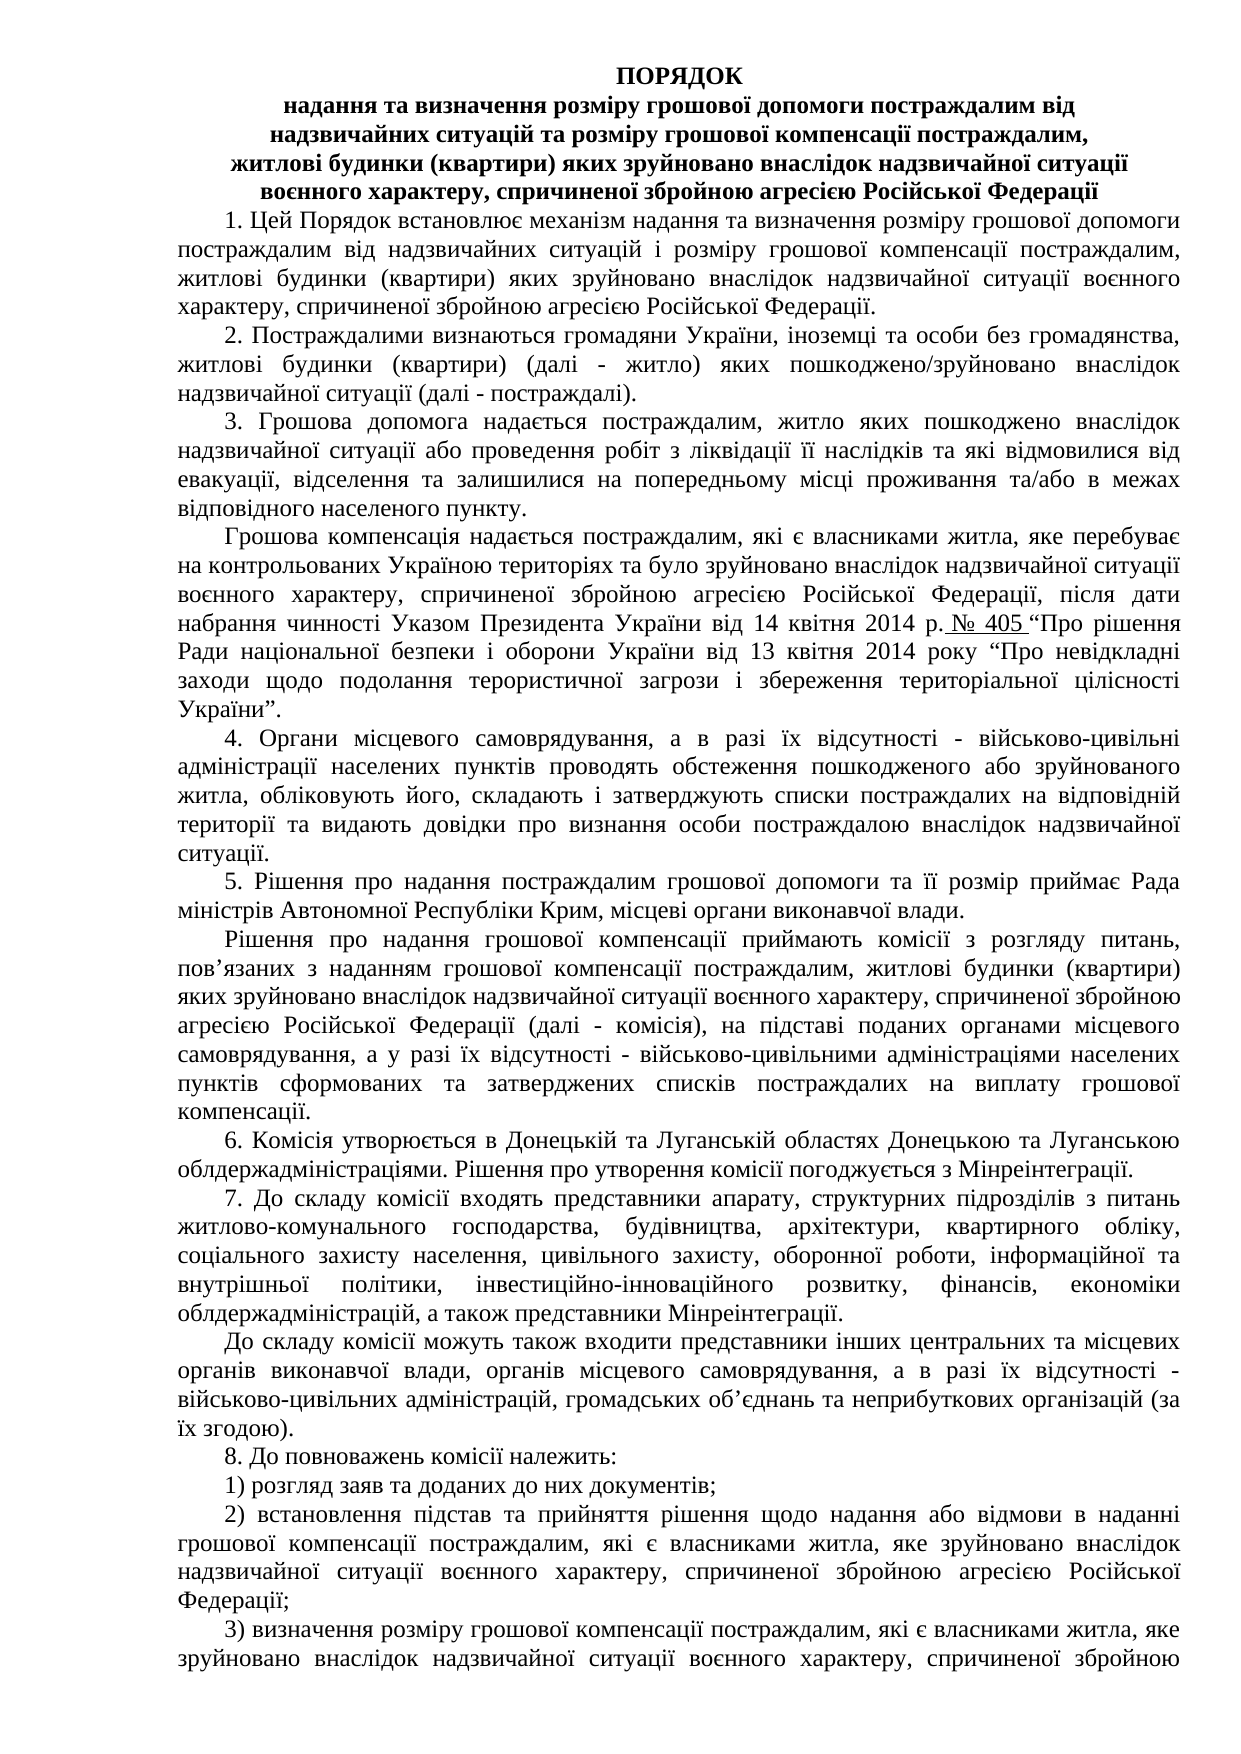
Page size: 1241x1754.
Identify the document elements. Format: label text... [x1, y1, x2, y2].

text 8. До повноважень комісії належить: [177, 1441, 1181, 1470]
text Грошова компенсація надається постраждалим, які є власниками житла, яке перебуває на контрольованих Україною територіях та було зруйновано внаслідок надзвичайної ситуації воєнного характеру, спричиненої збройною агресією Російської Федерації, після дати набрання чинності Указом Президента України від 14 квітня 2014 р. № 405 “Про рішення Ради національної безпеки і оборони України від 13 квітня 2014 року “Про невідкладні заходи щодо подолання терористичної загрози і збереження територіальної цілісності України”. [177, 521, 1181, 723]
text 7. До складу комісії входять представники апарату, структурних підрозділів з питань житлово-комунального господарства, будівництва, архітектури, квартирного обліку, соціального захисту населення, цивільного захисту, оборонної роботи, інформаційної та внутрішньої політики, інвестиційно-інноваційного розвитку, фінансів, економіки облдержадміністрацій, а також представники Мінреінтеграції. [177, 1183, 1181, 1326]
text ПОРЯДОК надання та визначення розміру грошової допомоги постраждалим від надзвичайних ситуацій та розміру грошової компенсації постраждалим, житлові будинки (квартири) яких зруйновано внаслідок надзвичайної ситуації воєнного характеру, спричиненої збройною агресією Російської Федерації [224, 61, 1134, 205]
text 4. Органи місцевого самоврядування, а в разі їх відсутності - військово-цивільні адміністрації населених пунктів проводять обстеження пошкодженого або зруйнованого житла, обліковують його, складають і затверджують списки постраждалих на відповідній території та видають довідки про визнання особи постраждалою внаслідок надзвичайної ситуації. [177, 723, 1181, 866]
text 2. Постраждалими визнаються громадяни України, іноземці та особи без громадянства, житлові будинки (квартири) (далі - житло) яких пошкоджено/зруйновано внаслідок надзвичайної ситуації (далі - постраждалі). [177, 320, 1181, 406]
text Рішення про надання грошової компенсації приймають комісії з розгляду питань, пов’язаних з наданням грошової компенсації постраждалим, житлові будинки (квартири) яких зруйновано внаслідок надзвичайної ситуації воєнного характеру, спричиненої збройною агресією Російської Федерації (далі - комісія), на підставі поданих органами місцевого самоврядування, а у разі їх відсутності - військово-цивільними адміністраціями населених пунктів сформованих та затверджених списків постраждалих на виплату грошової компенсації. [177, 924, 1181, 1125]
text 1. Цей Порядок встановлює механізм надання та визначення розміру грошової допомоги постраждалим від надзвичайних ситуацій і розміру грошової компенсації постраждалим, житлові будинки (квартири) яких зруйновано внаслідок надзвичайної ситуації воєнного характеру, спричиненої збройною агресією Російської Федерації. [177, 205, 1181, 320]
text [177, 1614, 1181, 1671]
text До складу комісії можуть також входити представники інших центральних та місцевих органів виконавчої влади, органів місцевого самоврядування, а в разі їх відсутності - військово-цивільних адміністрацій, громадських об’єднань та неприбуткових організацій (за їх згодою). [177, 1326, 1181, 1441]
text 3. Грошова допомога надається постраждалим, житло яких пошкоджено внаслідок надзвичайної ситуації або проведення робіт з ліквідації її наслідків та які відмовилися від евакуації, відселення та залишилися на попередньому місці проживання та/або в межах відповідного населеного пункту. [177, 406, 1181, 521]
text 2) встановлення підстав та прийняття рішення щодо надання або відмови в наданні грошової компенсації постраждалим, які є власниками житла, яке зруйновано внаслідок надзвичайної ситуації воєнного характеру, спричиненої збройною агресією Російської Федерації; [177, 1499, 1181, 1614]
text 6. Комісія утворюється в Донецькій та Луганській областях Донецькою та Луганською облдержадміністраціями. Рішення про утворення комісії погоджується з Мінреінтеграції. [177, 1125, 1181, 1183]
text 1) розгляд заяв та доданих до них документів; [177, 1470, 1181, 1499]
text 5. Рішення про надання постраждалим грошової допомоги та її розмір приймає Рада міністрів Автономної Республіки Крим, місцеві органи виконавчої влади. [177, 866, 1181, 924]
